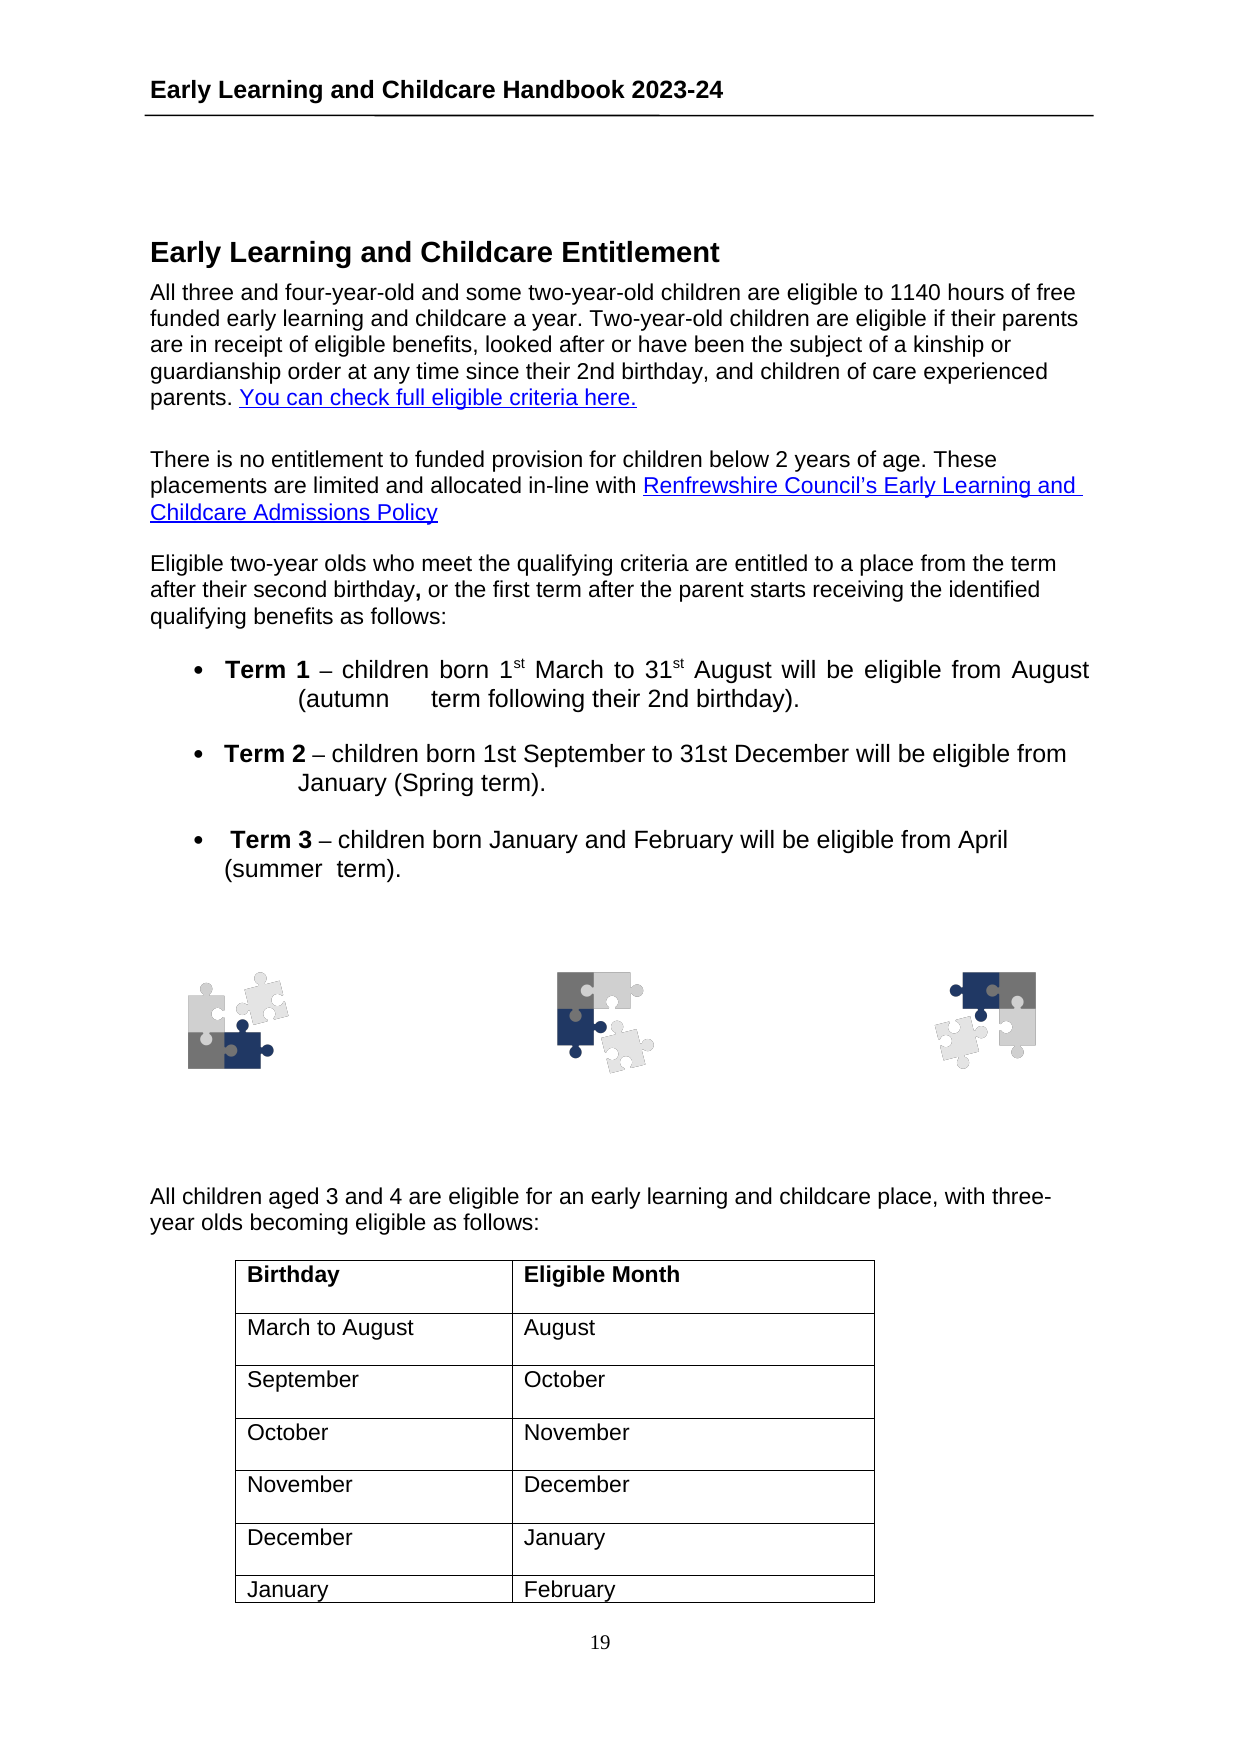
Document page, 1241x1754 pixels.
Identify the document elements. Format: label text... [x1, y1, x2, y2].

subtitle Term 1 – children born 1st March to 31st August will be eligible from August (autumn term following their 2nd birthday). [194, 655, 1090, 713]
subtitle after their second birthday, or the first term after the parent starts receiving the identified [150, 576, 1090, 603]
table_cell February [513, 1576, 874, 1602]
table_header Birthday [236, 1261, 512, 1313]
picture [901, 934, 1074, 1107]
subtitle Early Learning and Childcare Entitlement [150, 235, 1090, 268]
text All children aged 3 and 4 are eligible for an early learning and childcare place, with three-year olds becoming eligible as follows: [150, 1183, 1090, 1235]
table_cell October [513, 1366, 874, 1418]
subtitle Eligible two-year olds who meet the qualifying criteria are entitled to a place from the term [150, 550, 1090, 576]
table_cell January [513, 1524, 874, 1575]
text There is no entitlement to funded provision for children below 2 years of age. These placements are limited and allocated in-line with Renfrewshire Council’s Early Learning and Childcare Admissions Policy [150, 446, 1090, 525]
table_cell January [236, 1576, 512, 1602]
subtitle qualifying benefits as follows: [150, 603, 1090, 629]
picture [150, 934, 322, 1107]
table_header Eligible Month [513, 1261, 874, 1313]
list Term 3 – children born January and February will be eligible from April (summeterm). [194, 826, 1090, 883]
table_cell August [513, 1314, 874, 1365]
table_cell November [513, 1419, 874, 1470]
table_cell March to August [236, 1314, 512, 1365]
table_cell December [236, 1524, 512, 1575]
table_cell November [236, 1471, 512, 1522]
table_cell September [236, 1366, 512, 1418]
text All three and four-year-old and some two-year-old children are eligible to 1140 hours of free funded early learning and childcare a year. Two-year-old children are eligible if their parents are in receipt of eligible benefits, looked after or have been the subject of a kinship or guardianship order at any time since their 2nd birthday, and children of care experienced parents. You can check full eligible criteria here. [150, 279, 1090, 411]
table_cell December [513, 1471, 874, 1522]
table_cell October [236, 1419, 512, 1470]
picture [519, 934, 692, 1107]
list Term 2 – children born 1st September to 31st December will be eligible from January (Spring term). [194, 739, 1090, 797]
